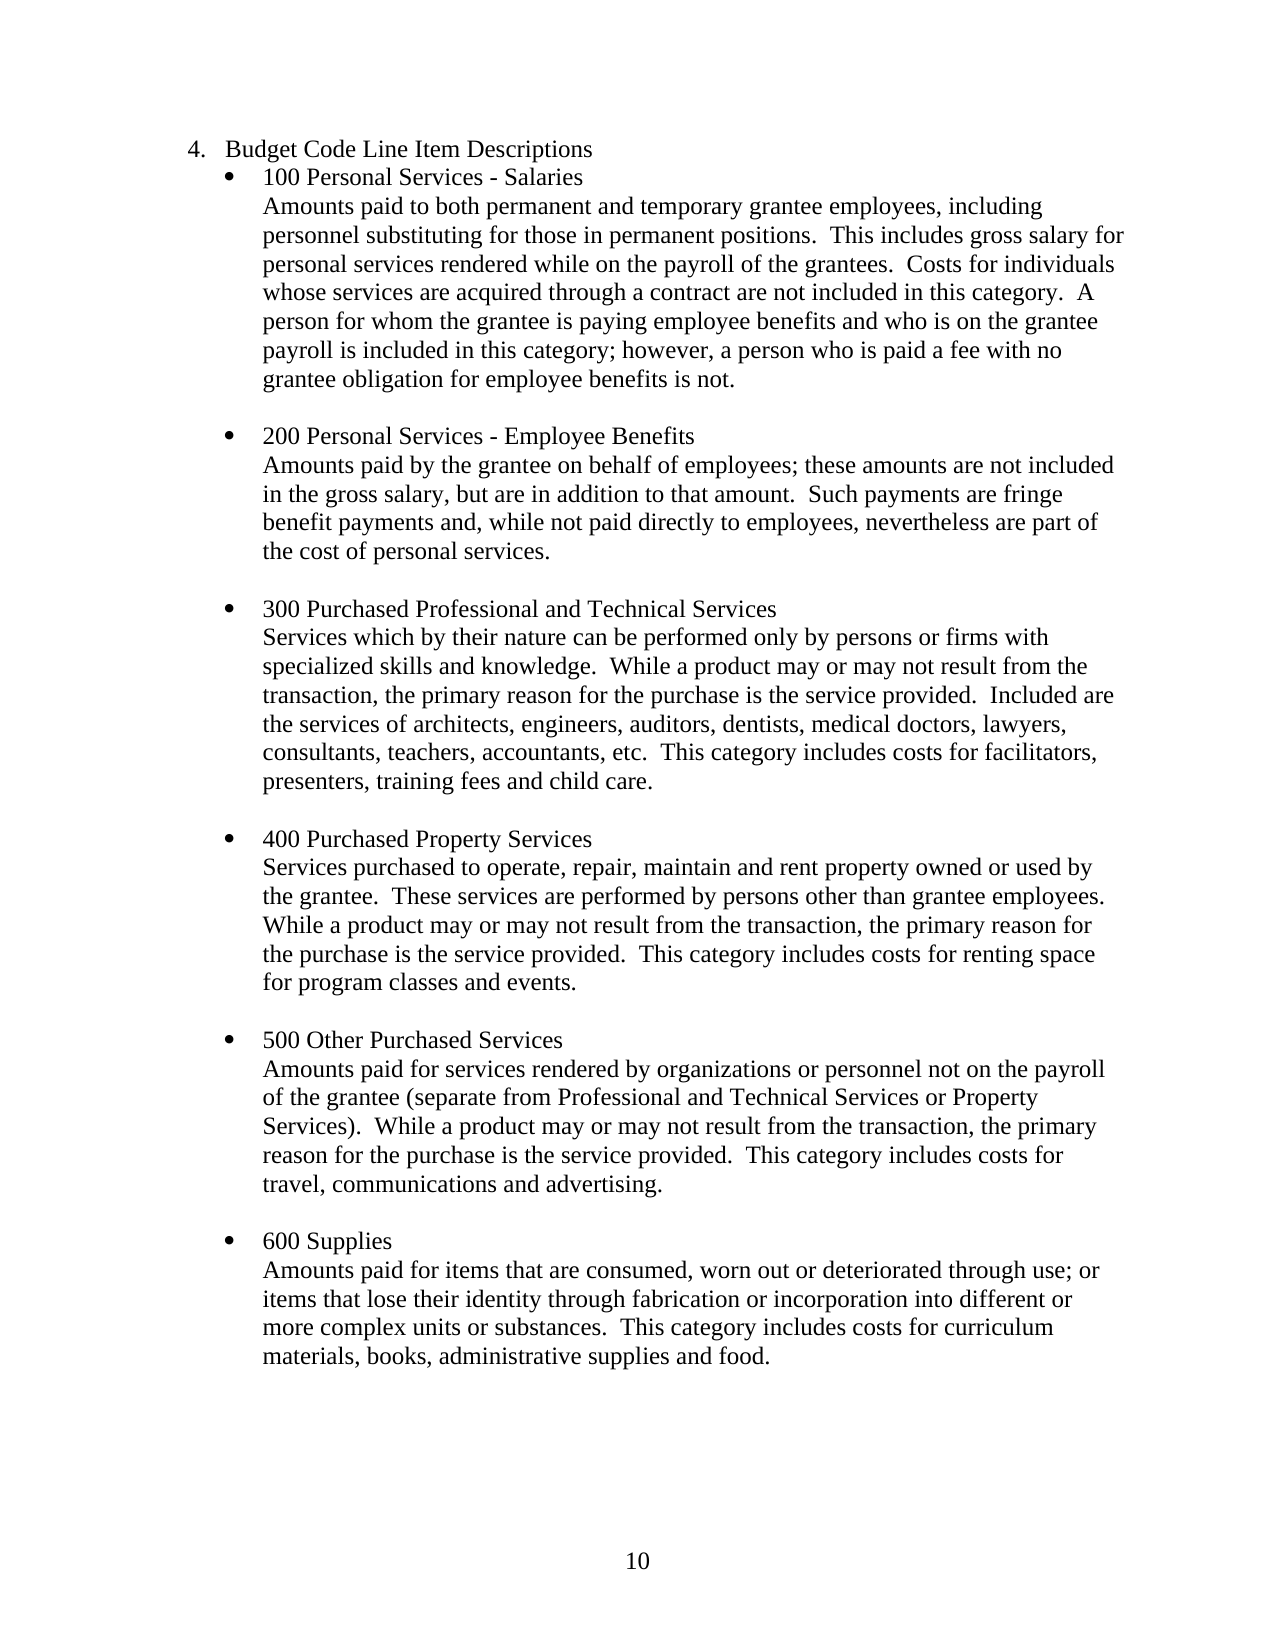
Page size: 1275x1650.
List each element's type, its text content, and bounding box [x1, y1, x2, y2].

text Amounts paid to both permanent and temporary grantee employees, including personnel substituting for those in permanent positions. This includes gross salary for personal services rendered while on the payroll of the grantees. Costs for individuals whose services are acquired through a contract are not included in this category. A person for whom the grantee is paying employee benefits and who is on the grantee payroll is included in this category; however, a person who is paid a fee with no grantee obligation for employee benefits is not. [262, 191, 1125, 392]
list 500 Other Purchased Services [225, 1025, 1125, 1054]
text Services which by their nature can be performed only by persons or firms with specialized skills and knowledge. While a product may or may not result from the transaction, the primary reason for the purchase is the service provided. Included are the services of architects, engineers, auditors, dentists, medical doctors, lawyers, consultants, teachers, accountants, etc. This category includes costs for facilitators, presenters, training fees and child care. [262, 622, 1125, 795]
text Amounts paid for services rendered by organizations or personnel not on the payroll of the grantee (separate from Professional and Technical Services or Property Services). While a product may or may not result from the transaction, the primary reason for the purchase is the service provided. This category includes costs for travel, communications and advertising. [262, 1054, 1125, 1197]
list 100 Personal Services - Salaries [225, 162, 1125, 191]
text Amounts paid by the grantee on behalf of employees; these amounts are not included in the gross salary, but are in addition to that amount. Such payments are fringe benefit payments and, while not paid directly to employees, nevertheless are part of the cost of personal services. [262, 450, 1125, 565]
list 400 Purchased Property Services [225, 824, 1125, 852]
list 600 Supplies [225, 1226, 1125, 1255]
text Services purchased to operate, repair, maintain and rent property owned or used by the grantee. These services are performed by persons other than grantee employees. While a product may or may not result from the transaction, the primary reason for the purchase is the service provided. This category includes costs for renting space for program classes and events. [262, 852, 1125, 996]
list 300 Purchased Professional and Technical Services [225, 594, 1125, 622]
list 200 Personal Services - Employee Benefits [225, 421, 1125, 450]
list Budget Code Line Item Descriptions [187, 134, 1125, 162]
text Amounts paid for items that are consumed, worn out or deteriorated through use; or items that lose their identity through fabrication or incorporation into different or more complex units or substances. This category includes costs for curriculum materials, books, administrative supplies and food. [262, 1255, 1125, 1370]
